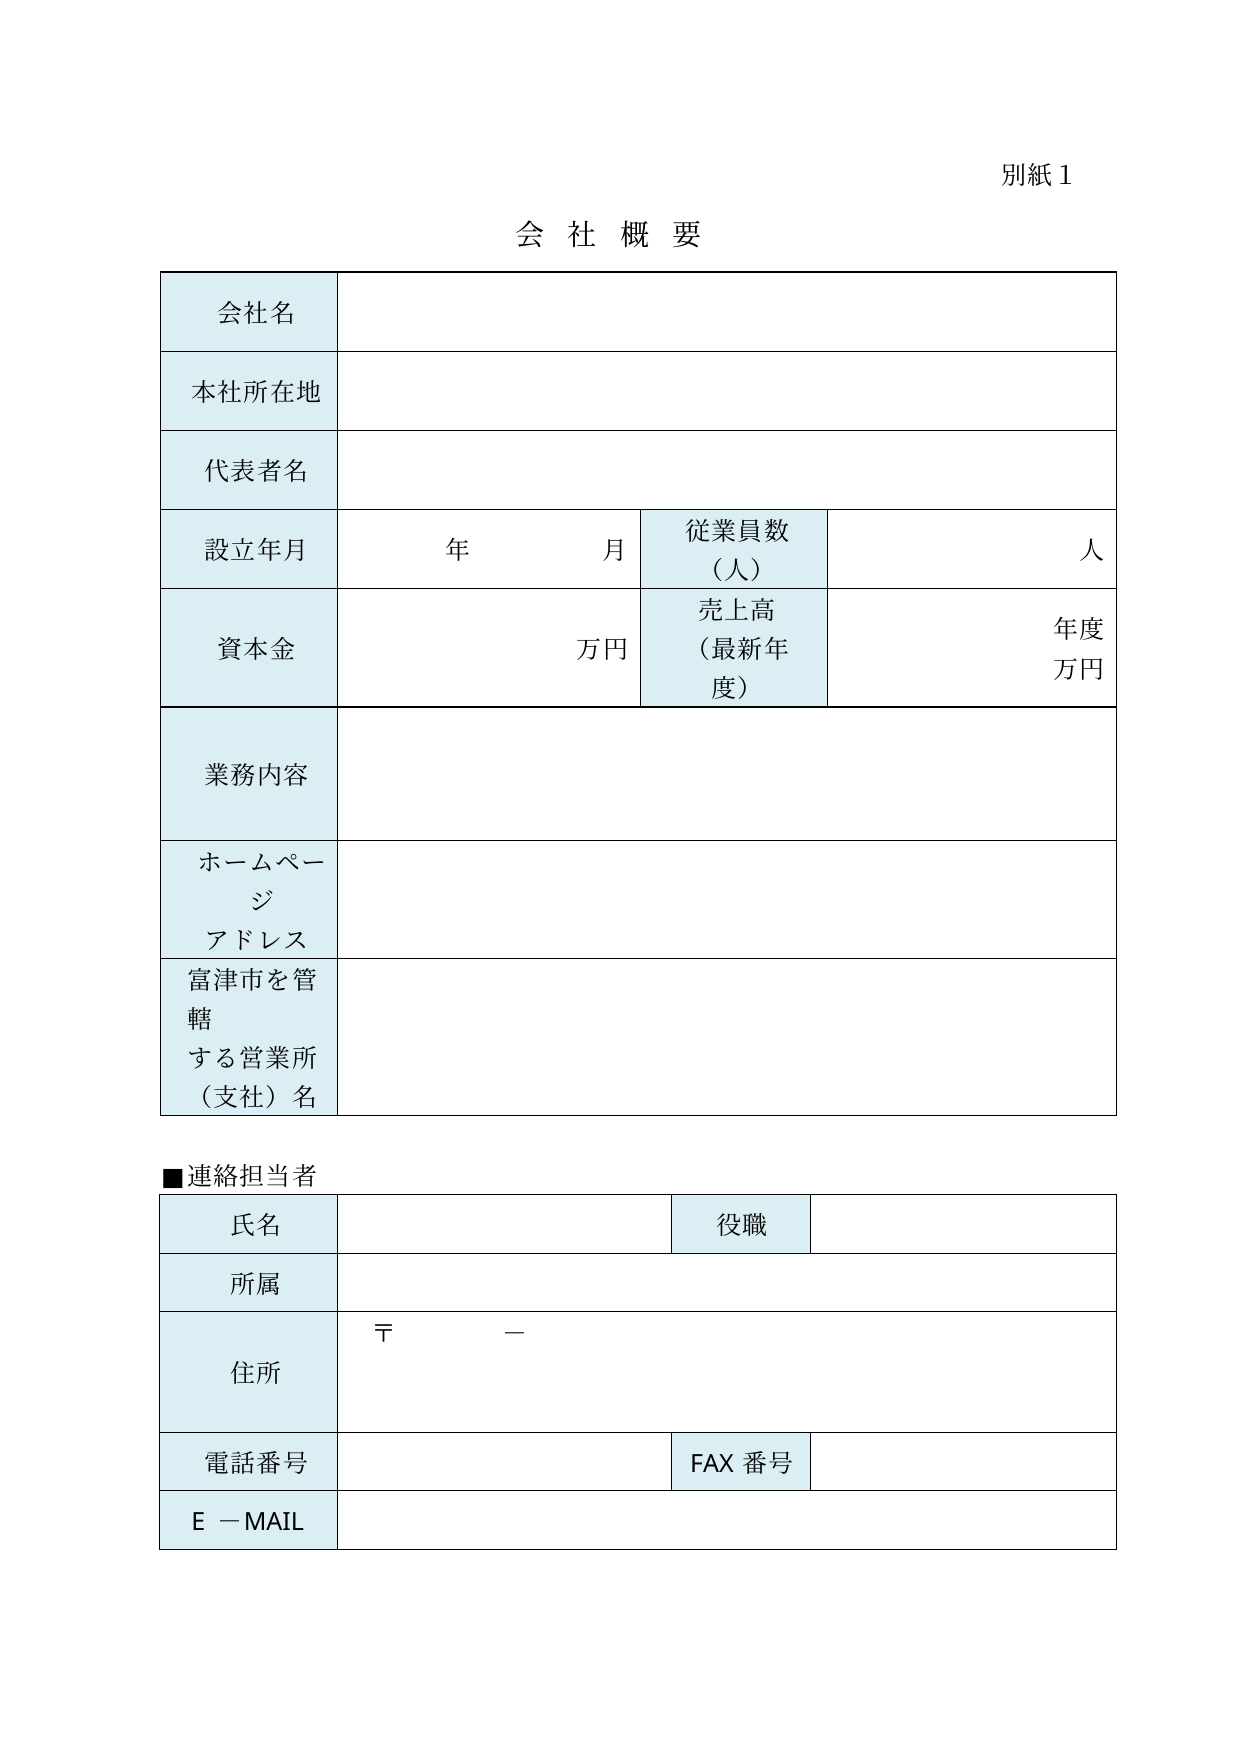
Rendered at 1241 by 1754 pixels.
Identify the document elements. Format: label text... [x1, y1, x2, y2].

table_cell 年 月 [338, 510, 640, 588]
table_cell FAX番号 [672, 1433, 810, 1490]
table_cell 所属 [160, 1254, 337, 1311]
table_cell 売上高 （最新年度） [641, 589, 827, 706]
table_header 役職 [672, 1195, 810, 1253]
table_cell 〒 － [338, 1312, 1116, 1432]
table_cell 住所 [160, 1312, 337, 1432]
table_cell [811, 1433, 1116, 1490]
table_cell [338, 959, 1116, 1115]
table_cell [338, 1433, 671, 1490]
text 会社概要 [161, 193, 1079, 271]
table_cell 人 [828, 510, 1116, 588]
table_header 氏名 [160, 1195, 337, 1253]
table_header [338, 273, 1116, 351]
table_cell 設立年月 [161, 510, 337, 588]
table_header 会社名 [161, 273, 337, 351]
table_header [811, 1195, 1116, 1253]
table_cell E－MAIL [160, 1491, 337, 1549]
table_header [338, 1195, 671, 1253]
table_cell 従業員数 （人） [641, 510, 827, 588]
table_cell [338, 431, 1116, 509]
table_cell [338, 708, 1116, 840]
table_cell ホームページ アドレス [161, 841, 337, 958]
table_cell 電話番号 [160, 1433, 337, 1490]
table_cell [338, 352, 1116, 430]
table_cell 資本金 [161, 589, 337, 706]
table_cell 万円 [338, 589, 640, 706]
table_cell [338, 1491, 1116, 1549]
table_cell 富津市を管轄 する営業所 （支社）名 [161, 959, 337, 1115]
table_cell 年度 万円 [828, 589, 1116, 706]
text 別紙１ [161, 154, 1079, 193]
table_cell 本社所在地 [161, 352, 337, 430]
table_cell 代表者名 [161, 431, 337, 509]
table_cell [338, 841, 1116, 958]
text ■連絡担当者 [161, 1155, 1079, 1194]
table_cell 業務内容 [161, 708, 337, 840]
table_cell [338, 1254, 1116, 1311]
